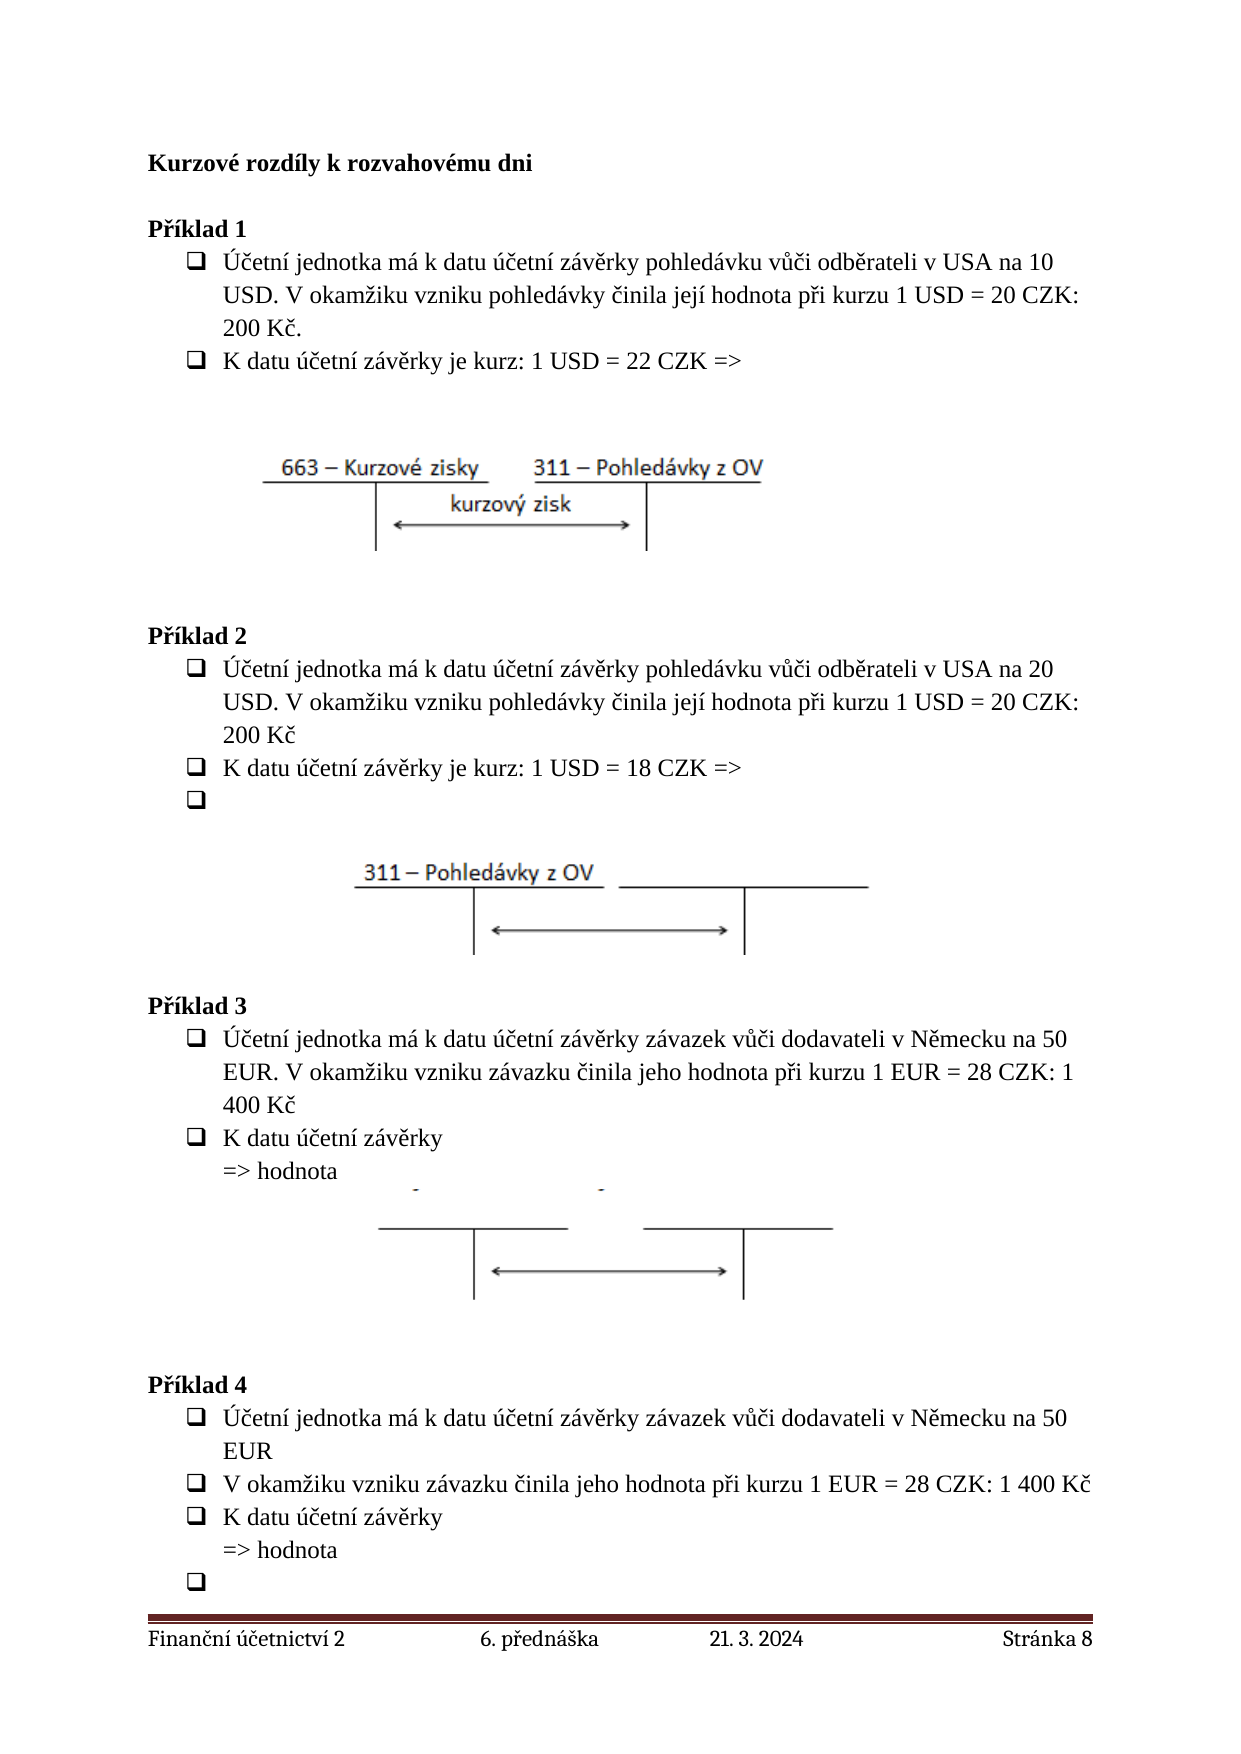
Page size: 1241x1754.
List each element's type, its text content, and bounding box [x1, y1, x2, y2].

picture [147, 444, 898, 551]
list Účetní jednotka má k datu účetní závěrky závazek vůči dodavateli v Německu na 50 EUR [185, 1403, 1093, 1465]
list Účetní jednotka má k datu účetní závěrky pohledávku vůči odběrateli v USA na 20 USD. V okamžiku vzniku pohledávky činila její hodnota při kurzu 1 USD = 20 CZK: 200 Kč [185, 654, 1093, 749]
list V okamžiku vzniku závazku činila jeho hodnota při kurzu 1 EUR = 28 CZK: 1 400 Kč [185, 1469, 1093, 1498]
list K datu účetní závěrky je kurz: 1 USD = 22 CZK => [185, 346, 1093, 374]
text Příklad 1 [148, 214, 1093, 242]
list Účetní jednotka má k datu účetní závěrky pohledávku vůči odběrateli v USA na 10 USD. V okamžiku vzniku pohledávky činila její hodnota při kurzu 1 USD = 20 CZK: 200 Kč. [185, 247, 1093, 341]
picture [245, 852, 995, 955]
list K datu účetní závěrky => hodnota [185, 1502, 1093, 1564]
text Příklad 2 [148, 621, 1093, 650]
picture [246, 1189, 994, 1300]
list K datu účetní závěrky => hodnota [185, 1123, 1093, 1185]
list Účetní jednotka má k datu účetní závěrky závazek vůči dodavateli v Německu na 50 EUR. V okamžiku vzniku závazku činila jeho hodnota při kurzu 1 EUR = 28 CZK: 1 400 Kč [185, 1024, 1093, 1119]
list K datu účetní závěrky je kurz: 1 USD = 18 CZK => [185, 753, 1093, 782]
text Příklad 3 [148, 991, 1093, 1020]
text Kurzové rozdíly k rozvahovému dni [148, 148, 1093, 176]
text Příklad 4 [148, 1370, 1093, 1399]
